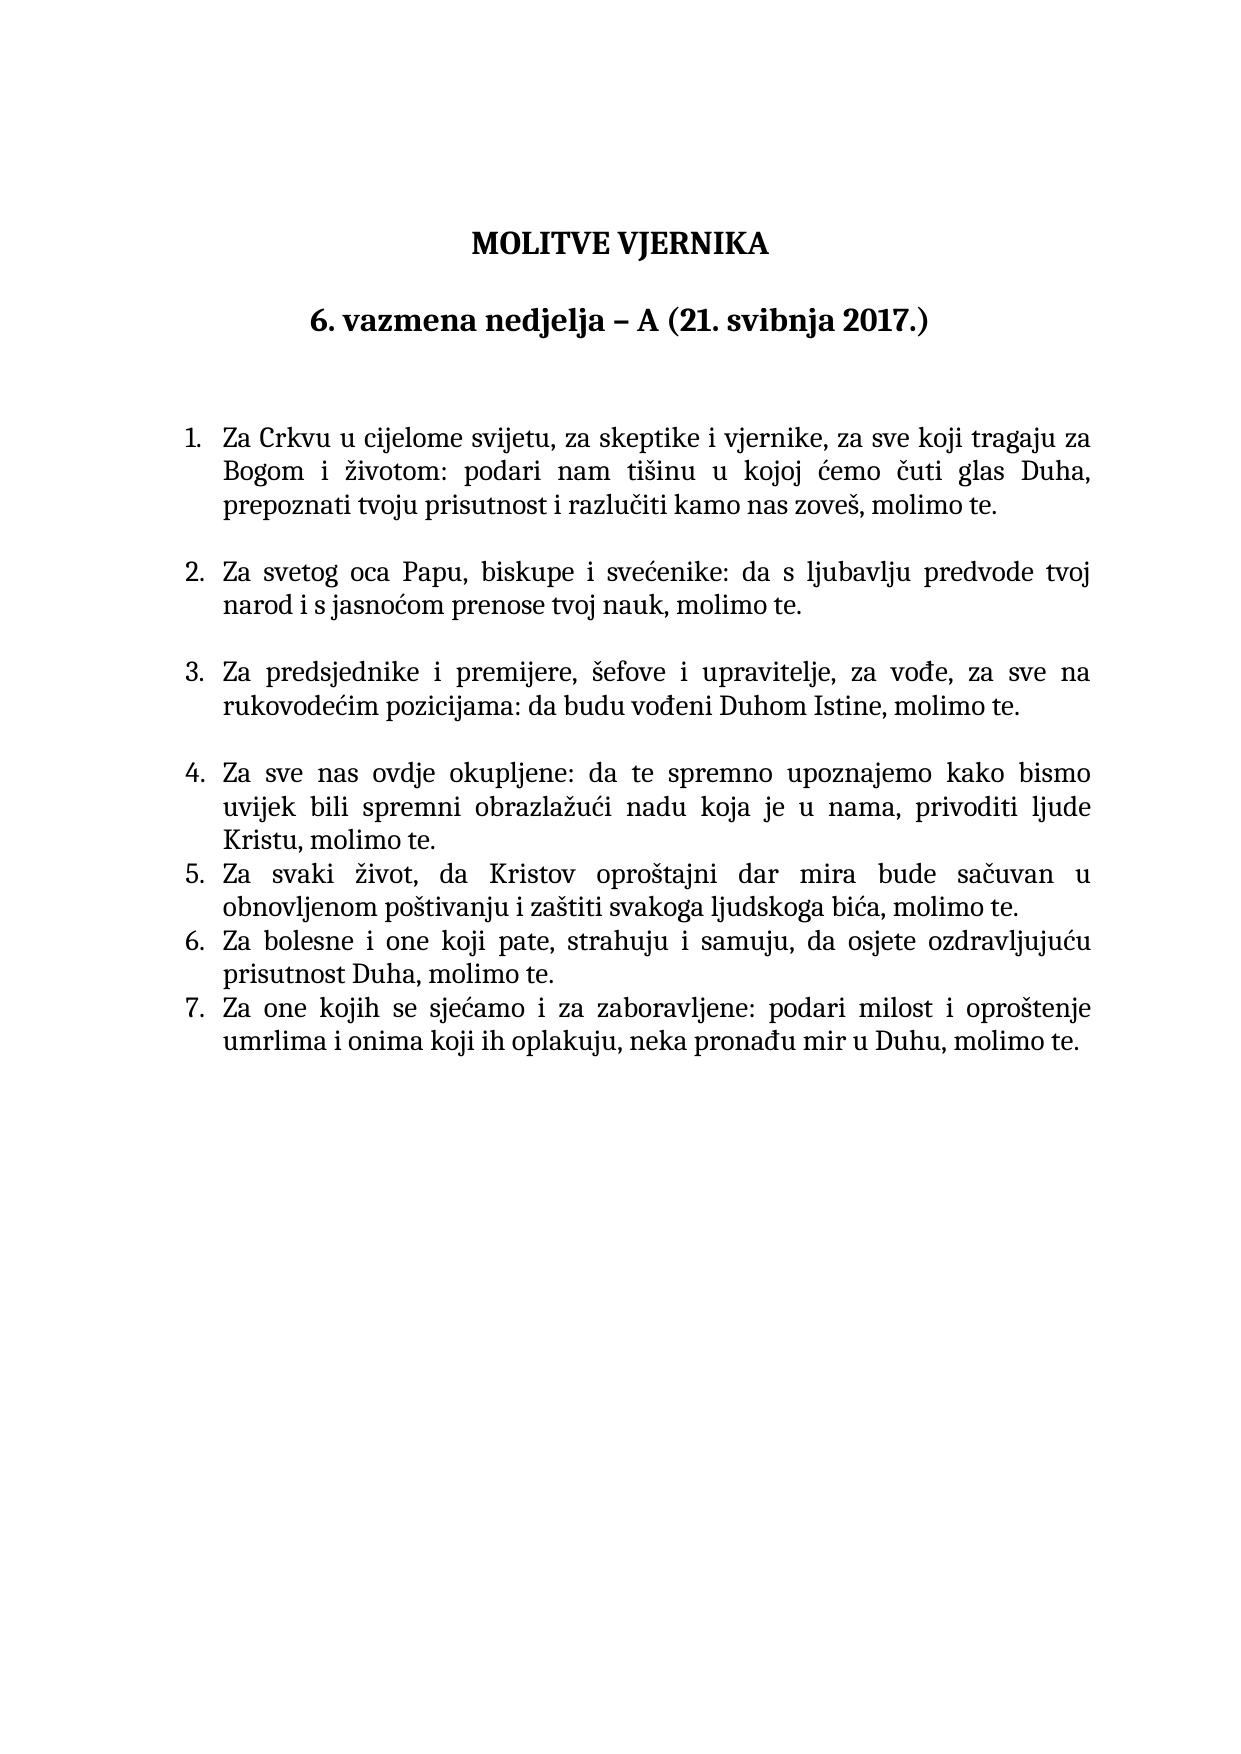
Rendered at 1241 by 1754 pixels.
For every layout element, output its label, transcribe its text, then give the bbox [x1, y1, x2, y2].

list Za svaki život, da Kristov oproštajni dar mira bude sačuvan u obnovljenom poštivanju i zaštiti svakoga ljudskoga bića, molimo te. [185, 857, 1093, 924]
text MOLITVE VJERNIKA [148, 224, 1093, 263]
text 6. vazmena nedjelja – A (21. svibnja 2017.) [148, 301, 1093, 339]
list Za Crkvu u cijelome svijetu, za skeptike i vjernike, za sve koji tragaju za Bogom i životom: podari nam tišinu u kojoj ćemo čuti glas Duha, prepoznati tvoju prisutnost i razlučiti kamo nas zoveš, molimo te. [185, 421, 1093, 521]
list Za bolesne i one koji pate, strahuju i samuju, da osjete ozdravljujuću prisutnost Duha, molimo te. [185, 924, 1093, 991]
list Za one kojih se sjećamo i za zaboravljene: podari milost i oproštenje umrlima i onima koji ih oplakuju, neka pronađu mir u Duhu, molimo te. [185, 991, 1093, 1058]
list Za predsjednike i premijere, šefove i upravitelje, za vođe, za sve na rukovodećim pozicijama: da budu vođeni Duhom Istine, molimo te. [185, 656, 1093, 723]
list Za sve nas ovdje okupljene: da te spremno upoznajemo kako bismo uvijek bili spremni obrazlažući nadu koja je u nama, privoditi ljude Kristu, molimo te. [185, 756, 1093, 857]
list Za svetog oca Papu, biskupe i svećenike: da s ljubavlju predvode tvoj narod i s jasnoćom prenose tvoj nauk, molimo te. [185, 555, 1093, 622]
